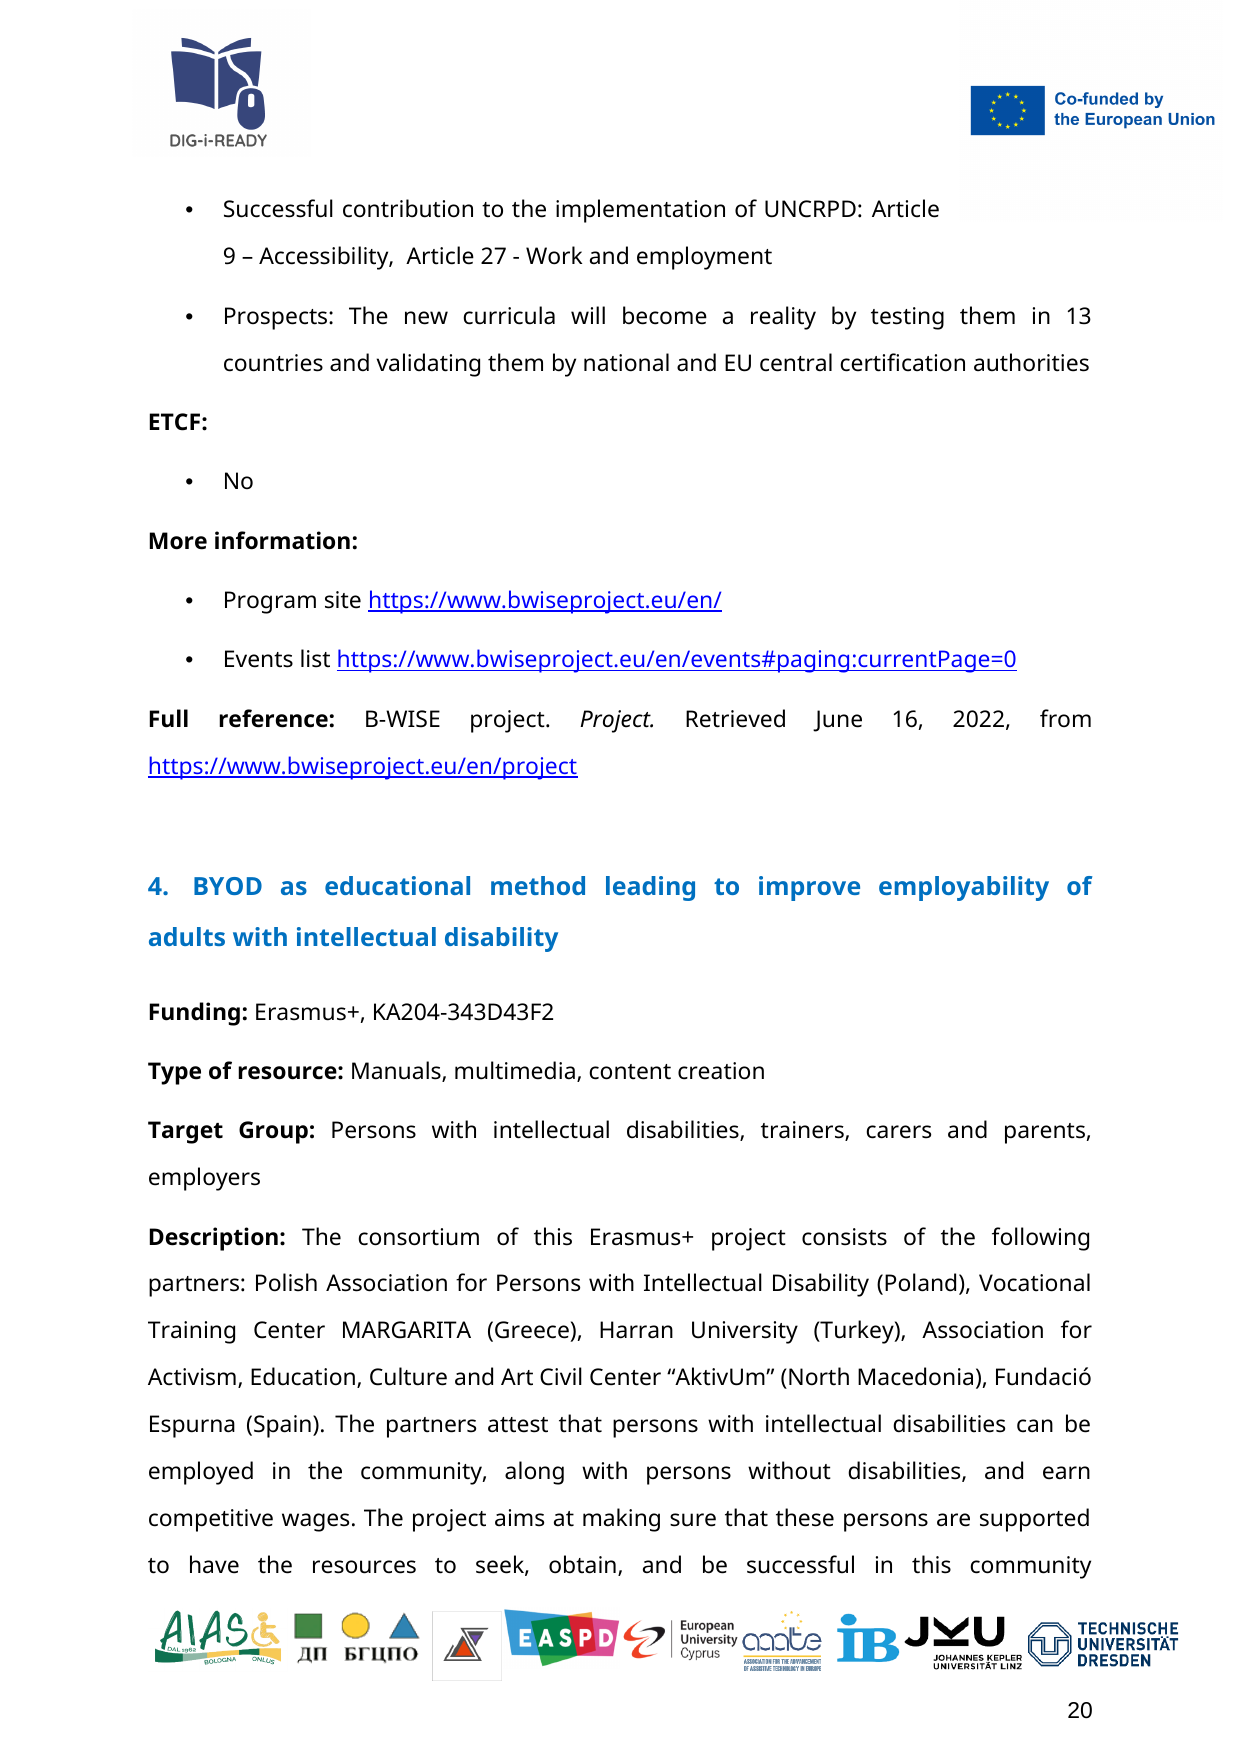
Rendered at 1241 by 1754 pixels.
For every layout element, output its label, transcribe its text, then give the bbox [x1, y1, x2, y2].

text Target Group: Persons with intellectual disabilities, trainers, carers and parents, employers [148, 1114, 1092, 1192]
list Events list https://www.bwiseproject.eu/en/events#paging:currentPage=0 [185, 643, 1092, 674]
text Full reference: B-WISE project. Project. Retrieved June 16, 2022, from https://www.bwiseproject.eu/en/project [148, 703, 1092, 781]
text ETCF: [148, 406, 1092, 437]
text Funding: Erasmus+, KA204-343D43F2 [148, 995, 1092, 1027]
picture [829, 1609, 1183, 1675]
list Program site https://www.bwiseproject.eu/en/ [185, 584, 1092, 615]
subtitle BYOD as educational method leading to improve employability of adults with intellectual disability [148, 868, 1092, 953]
list No [185, 465, 1092, 496]
picture [132, 9, 312, 157]
list Successful contribution to the implementation of UNCRPD: Article 9 – Accessibility, Article 27 - Work and employment [185, 193, 1092, 271]
text More information: [148, 524, 1092, 556]
text Type of resource: Manuals, multimedia, content creation [148, 1055, 1092, 1086]
picture [431, 1607, 823, 1682]
picture [147, 1608, 429, 1672]
picture [958, 0, 1224, 222]
list Prospects: The new curricula will become a reality by testing them in 13 countries and validating them by national and EU central certification authorities [185, 299, 1092, 378]
